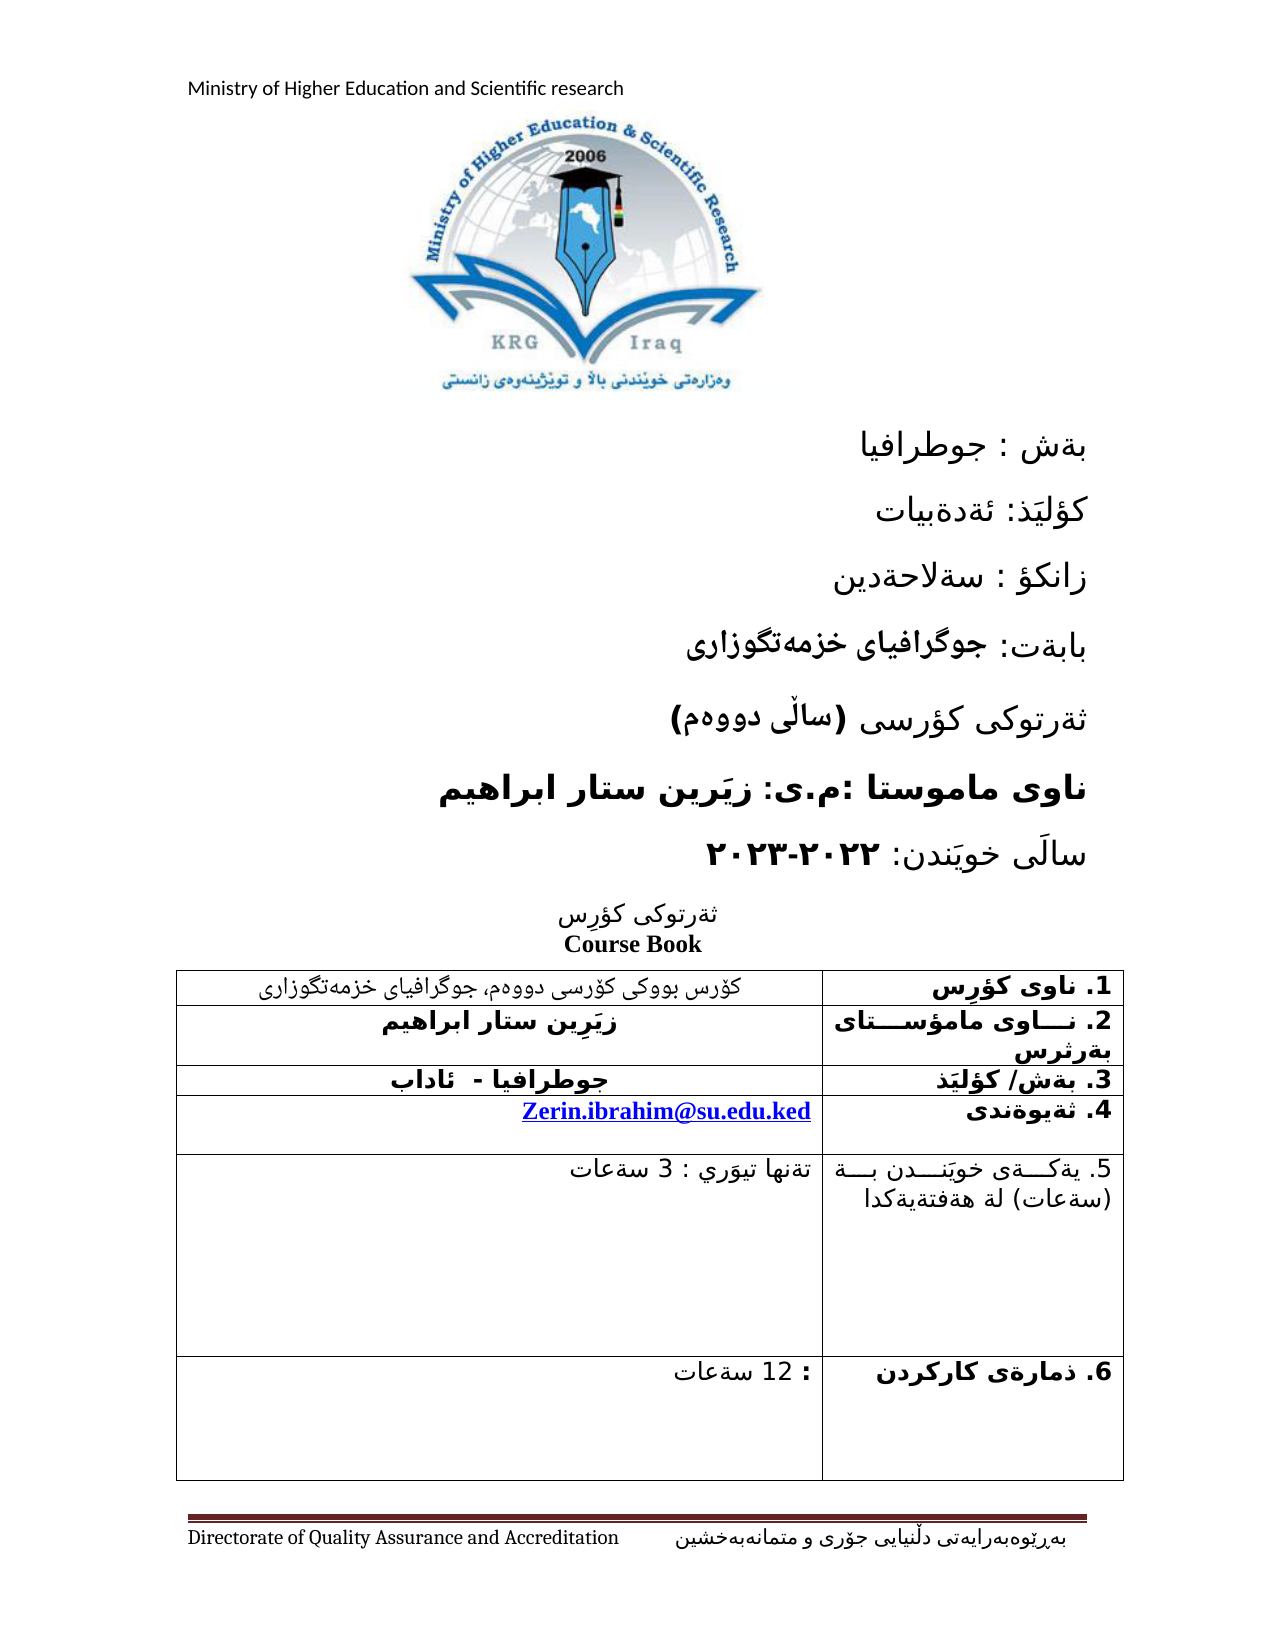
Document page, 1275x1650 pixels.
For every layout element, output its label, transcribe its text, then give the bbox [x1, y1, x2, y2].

table_cell : 12 سةعات [177, 1357, 822, 1480]
text ناوى ماموستا :م.ی: زيَرين ستار ابراهيم [187, 768, 1087, 807]
table_cell زيَرِين ستار ابراهيم [177, 1006, 822, 1064]
text زانكؤ : سةلاحةدين [187, 556, 1087, 595]
table_cell Zerin.ibrahim@su.edu.ked [177, 1096, 822, 1154]
table_cell 4. ثةيوةندى [823, 1096, 1123, 1154]
table_cell 5. يةكةى خويَندن بة (سةعات) لة هةفتةيةكدا [823, 1155, 1123, 1356]
text كؤليَذ: ئةدةبيات [187, 491, 1087, 530]
text ثةرتوكى كؤرِس [187, 899, 1087, 929]
table_header 1. ناوى كؤرِس [823, 971, 1123, 1005]
text سالَى خويَندن: ٢٠٢٢-٢٠٢٣ [187, 834, 1087, 873]
table_cell 2. ناوى مامؤستاى بةرثرس [823, 1006, 1123, 1064]
table_cell تةنها تيوَري : 3 سةعات [177, 1155, 822, 1356]
table_cell 6. ذمارةى كاركردن [823, 1357, 1123, 1480]
text Course Book [187, 929, 1087, 957]
table_cell 3. بةش/ كؤليَذ [823, 1066, 1123, 1095]
text ثةرتوكى كؤرسى (ساڵی دووەم) [187, 695, 1087, 740]
text بةش : جوطرافيا [187, 425, 1087, 464]
table_cell جوطرافيا - ئاداب [177, 1066, 822, 1095]
text بابةت: جوگرافیای خزمەتگوزاری [187, 622, 1087, 667]
table_header کۆرس بووکی کۆرسی دووەم، جوگرافیای خزمەتگوزاری [177, 971, 822, 1005]
